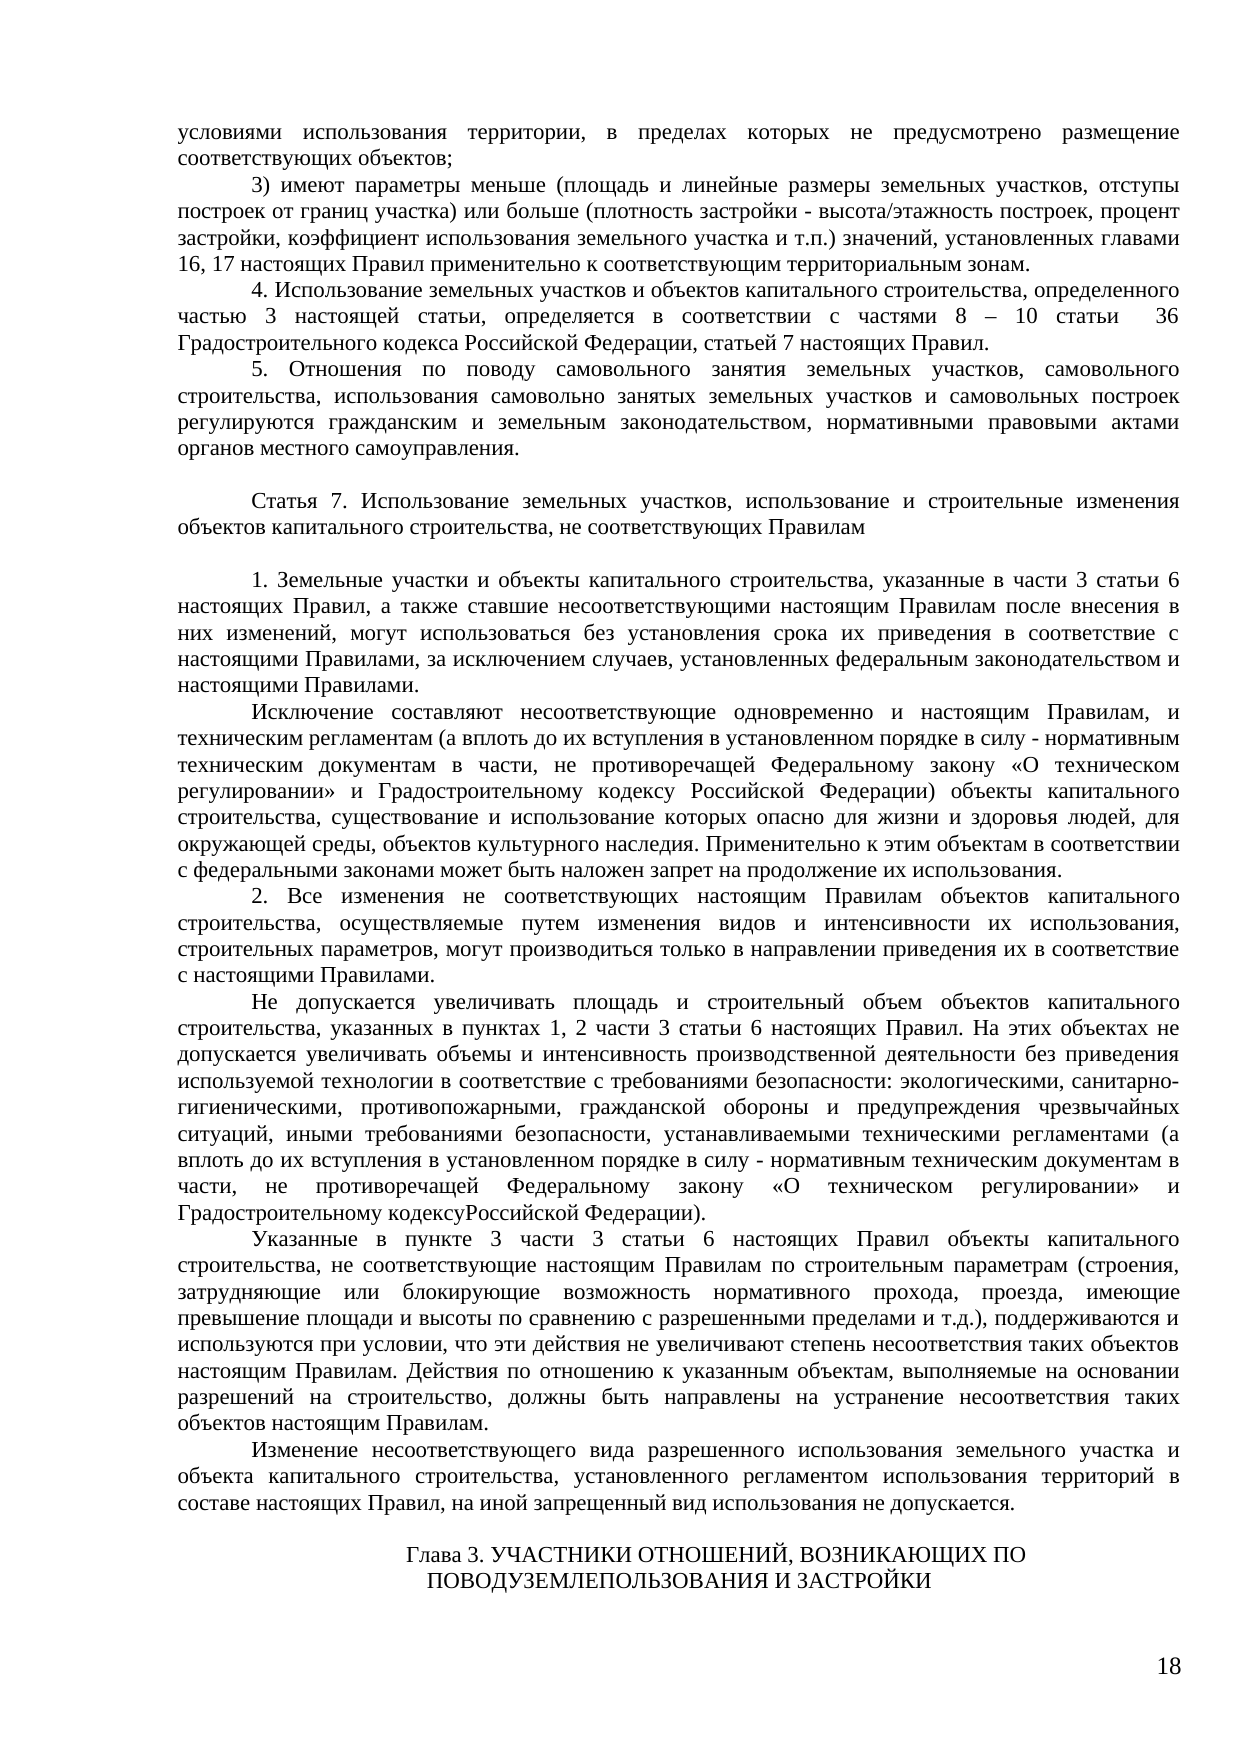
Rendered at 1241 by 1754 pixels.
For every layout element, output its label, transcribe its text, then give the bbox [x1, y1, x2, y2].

text Указанные в пункте 3 части 3 статьи 6 настоящих Правил объекты капитального строительства, не соответствующие настоящим Правилам по строительным параметрам (строения, затрудняющие или блокирующие возможность нормативного прохода, проезда, имеющие превышение площади и высоты по сравнению с разрешенными пределами и т.д.), поддерживаются и используются при условии, что эти действия не увеличивают степень несоответствия таких объектов настоящим Правилам. Действия по отношению к указанным объектам, выполняемые на основании разрешений на строительство, должны быть направлены на устранение несоответствия таких объектов настоящим Правилам. [177, 1225, 1181, 1436]
text 5. Отношения по поводу самовольного занятия земельных участков, самовольного строительства, использования самовольно занятых земельных участков и самовольных построек регулируются гражданским и земельным законодательством, нормативными правовыми актами органов местного самоуправления. [177, 355, 1181, 461]
text 1. Земельные участки и объекты капитального строительства, указанные в части 3 статьи 6 настоящих Правил, а также ставшие несоответствующими настоящим Правилам после внесения в них изменений, могут использоваться без установления срока их приведения в соответствие с настоящими Правилами, за исключением случаев, установленных федеральным законодательством и настоящими Правилами. [177, 566, 1181, 698]
text 4. Использование земельных участков и объектов капитального строительства, определенного частью 3 настоящей статьи, определяется в соответствии с частями 8 – 10 статьи 36 Градостроительного кодекса Российской Федерации, статьей 7 настоящих Правил. [177, 276, 1181, 355]
text 2. Все изменения не соответствующих настоящим Правилам объектов капитального строительства, осуществляемые путем изменения видов и интенсивности их использования, строительных параметров, могут производиться только в направлении приведения их в соответствие с настоящими Правилами. [177, 882, 1181, 988]
text 3) имеют параметры меньше (площадь и линейные размеры земельных участков, отступы построек от границ участка) или больше (плотность застройки - высота/этажность построек, процент застройки, коэффициент использования земельного участка и т.п.) значений, установленных главами 16, 17 настоящих Правил применительно к соответствующим территориальным зонам. [177, 171, 1181, 276]
text Не допускается увеличивать площадь и строительный объем объектов капитального строительства, указанных в пунктах 1, 2 части 3 статьи 6 настоящих Правил. На этих объектах не допускается увеличивать объемы и интенсивность производственной деятельности без приведения используемой технологии в соответствие с требованиями безопасности: экологическими, санитарно-гигиеническими, противопожарными, гражданской обороны и предупреждения чрезвычайных ситуаций, иными требованиями безопасности, устанавливаемыми техническими регламентами (а вплоть до их вступления в установленном порядке в силу - нормативным техническим документам в части, не противоречащей Федеральному закону «О техническом регулировании» и Градостроительному кодексуРоссийской Федерации). [177, 988, 1181, 1225]
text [177, 118, 1181, 171]
text Глава 3. УЧАСТНИКИ ОТНОШЕНИЙ, ВОЗНИКАЮЩИХ ПО ПОВОДУЗЕМЛЕПОЛЬЗОВАНИЯ И ЗАСТРОЙКИ [177, 1541, 1181, 1594]
text Исключение составляют несоответствующие одновременно и настоящим Правилам, и техническим регламентам (а вплоть до их вступления в установленном порядке в силу - нормативным техническим документам в части, не противоречащей Федеральному закону «О техническом регулировании» и Градостроительному кодексу Российской Федерации) объекты капитального строительства, существование и использование которых опасно для жизни и здоровья людей, для окружающей среды, объектов культурного наследия. Применительно к этим объектам в соответствии с федеральными законами может быть наложен запрет на продолжение их использования. [177, 698, 1181, 882]
text Статья 7. Использование земельных участков, использование и строительные изменения объектов капитального строительства, не соответствующих Правилам [177, 487, 1181, 540]
text Изменение несоответствующего вида разрешенного использования земельного участка и объекта капитального строительства, установленного регламентом использования территорий в составе настоящих Правил, на иной запрещенный вид использования не допускается. [177, 1436, 1181, 1515]
